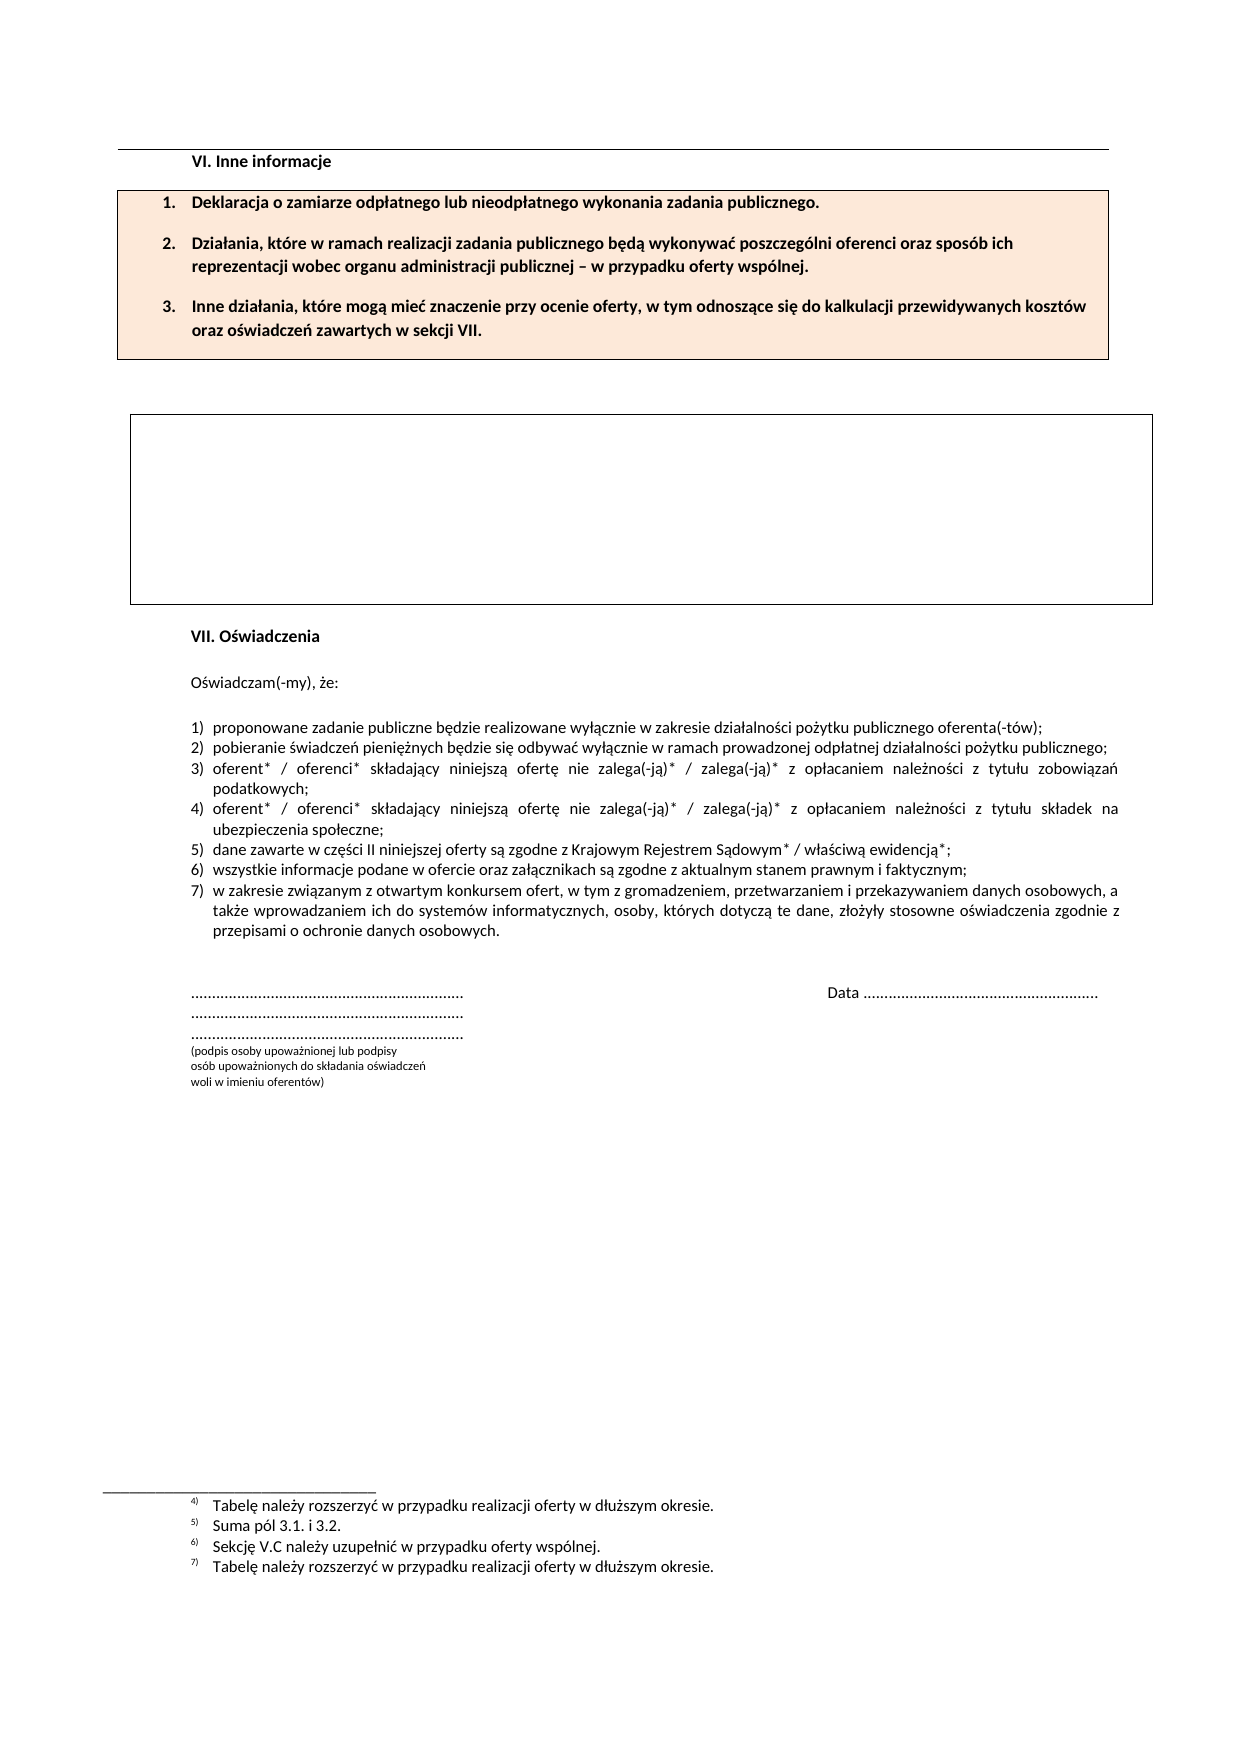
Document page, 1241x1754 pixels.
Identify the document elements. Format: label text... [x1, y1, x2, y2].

text VII. Oświadczenia [191, 625, 1120, 647]
table_cell 1. Deklaracja o zamiarze odpłatnego lub nieodpłatnego wykonania zadania publicznego. [118, 191, 1108, 232]
text ................................................................. Data ........................................................ [191, 982, 1120, 1003]
text 6) wszystkie informacje podane w ofercie oraz załącznikach są zgodne z aktualnym stanem prawnym i faktycznym; [191, 859, 1120, 880]
text 2) pobieranie świadczeń pieniężnych będzie się odbywać wyłącznie w ramach prowadzonej odpłatnej działalności pożytku publicznego; [191, 738, 1120, 758]
text 4) oferent* / oferenci* składający niniejszą ofertę nie zalega(-ją)* / zalega(-ją)* z opłacaniem należności z tytułu składek na ubezpieczenia społeczne; [191, 798, 1120, 839]
text ................................................................. [191, 1003, 1120, 1023]
text 6) Sekcję V.C należy uzupełnić w przypadku oferty wspólnej. [191, 1536, 1120, 1556]
text 4) Tabelę należy rozszerzyć w przypadku realizacji oferty w dłuższym okresie. [191, 1495, 1120, 1516]
text 1) proponowane zadanie publiczne będzie realizowane wyłącznie w zakresie działalności pożytku publicznego oferenta(-tów); [191, 717, 1120, 738]
table_header [131, 415, 1152, 604]
text 7) Tabelę należy rozszerzyć w przypadku realizacji oferty w dłuższym okresie. [191, 1556, 1120, 1577]
text _______________________________ [103, 1474, 1164, 1495]
text 5) Suma pól 3.1. i 3.2. [191, 1516, 1120, 1536]
text woli w imieniu oferentów) [191, 1074, 1120, 1089]
text osób upoważnionych do składania oświadczeń [191, 1059, 1120, 1074]
text Oświadczam(-my), że: [191, 672, 1120, 692]
text 3) oferent* / oferenci* składający niniejszą ofertę nie zalega(-ją)* / zalega(-ją)* z opłacaniem należności z tytułu zobowiązań podatkowych; [191, 758, 1120, 798]
text 5) dane zawarte w części II niniejszej oferty są zgodne z Krajowym Rejestrem Sądowym* / właściwą ewidencją*; [191, 839, 1120, 859]
table_cell VI. Inne informacje [118, 150, 1108, 190]
table_cell 2. Działania, które w ramach realizacji zadania publicznego będą wykonywać poszczególni oferenci oraz sposób ich reprezentacji wobec organu administracji publicznej – w przypadku oferty wspólnej. [118, 232, 1108, 296]
table_cell 3. Inne działania, które mogą mieć znaczenie przy ocenie oferty, w tym odnoszące się do kalkulacji przewidywanych kosztów oraz oświadczeń zawartych w sekcji VII. [118, 296, 1108, 359]
text (podpis osoby upoważnionej lub podpisy [191, 1043, 1120, 1059]
text 7) w zakresie związanym z otwartym konkursem ofert, w tym z gromadzeniem, przetwarzaniem i przekazywaniem danych osobowych, a także wprowadzaniem ich do systemów informatycznych, osoby, których dotyczą te dane, złożyły stosowne oświadczenia zgodnie z przepisami o ochronie danych osobowych. [191, 880, 1120, 941]
text ................................................................. [191, 1023, 1120, 1043]
